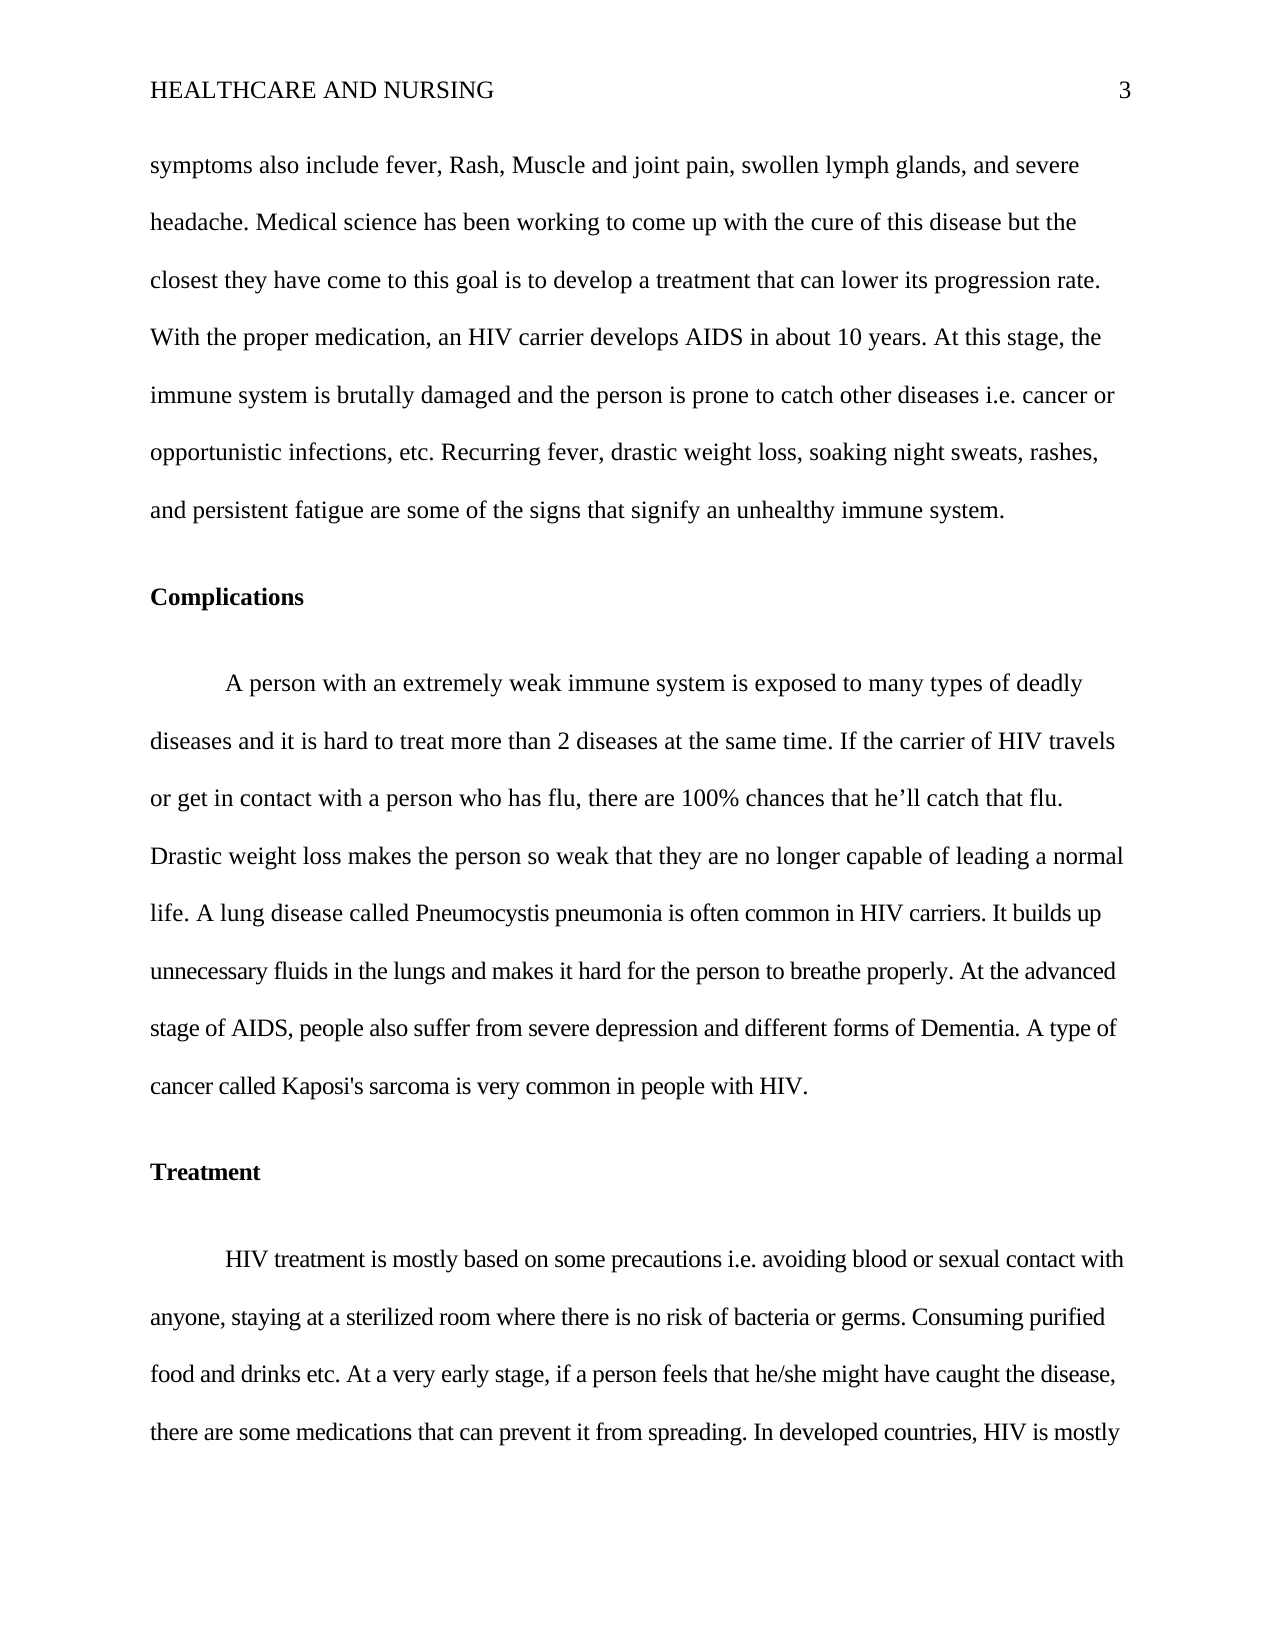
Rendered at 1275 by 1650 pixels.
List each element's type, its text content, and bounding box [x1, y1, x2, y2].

text Complications [150, 582, 1125, 610]
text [150, 1244, 1125, 1445]
text A person with an extremely weak immune system is exposed to many types of deadly diseases and it is hard to treat more than 2 diseases at the same time. If the carrier of HIV travels or get in contact with a person who has flu, there are 100% chances that he’ll catch that flu. Drastic weight loss makes the person so weak that they are no longer capable of leading a normal life. A lung disease called Pneumocystis pneumonia is often common in HIV carriers. It builds up unnecessary fluids in the lungs and makes it hard for the person to breathe properly. At the advanced stage of AIDS, people also suffer from severe depression and different forms of Dementia. A type of cancer called Kaposi's sarcoma is very common in people with HIV. [150, 668, 1125, 1099]
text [150, 150, 1125, 524]
text Treatment [150, 1157, 1125, 1186]
